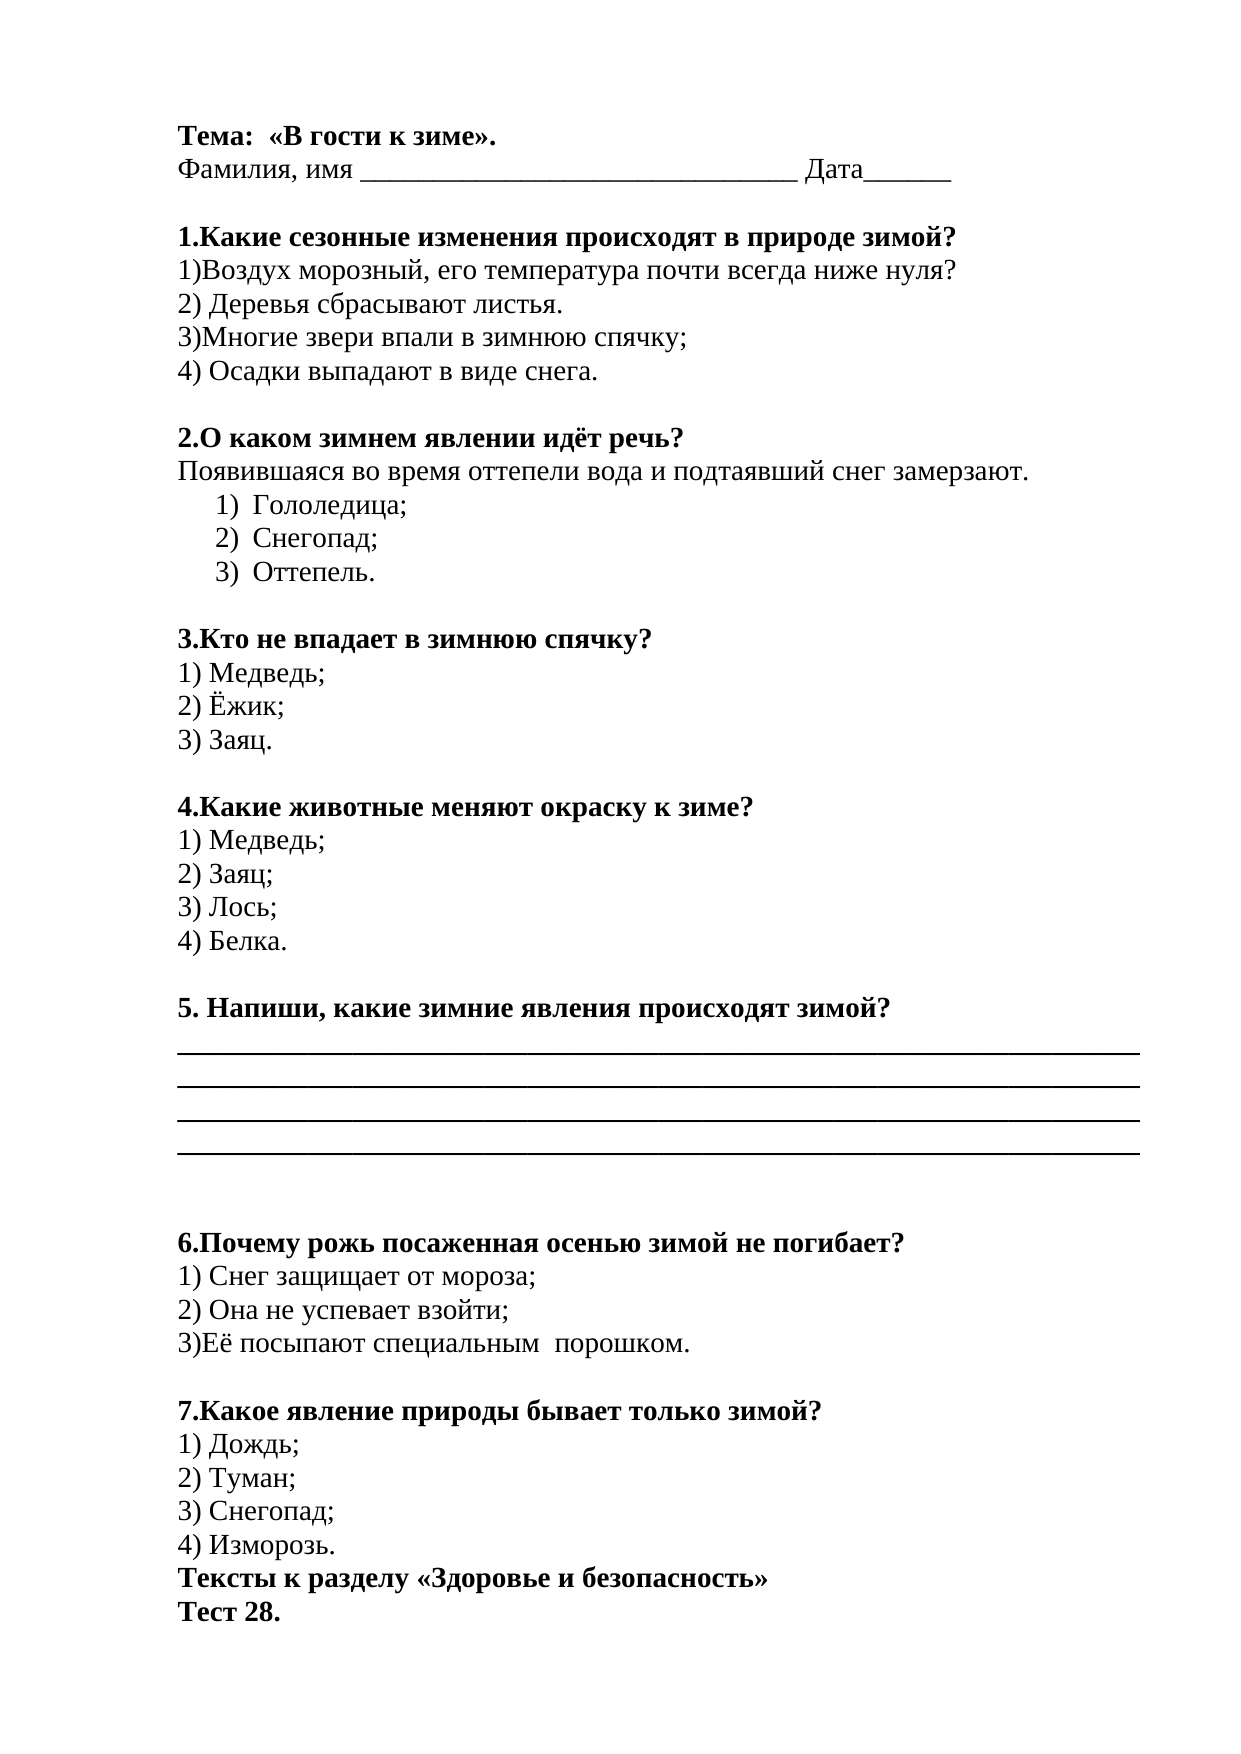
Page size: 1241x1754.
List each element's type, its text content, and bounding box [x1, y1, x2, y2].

text 1) Снег защищает от мороза; [177, 1258, 1152, 1292]
text 1.Какие сезонные изменения происходят в природе зимой? [177, 219, 1152, 252]
text ________________________________________________________________________________________________________________________________________________________________________________________________________________________________________________________________________ [177, 1024, 1152, 1158]
text 2) Туман; [177, 1460, 1152, 1493]
text 4.Какие животные меняют окраску к зиме? [177, 789, 1152, 822]
text 2.О каком зимнем явлении идёт речь? [177, 420, 1152, 453]
text 1) Медведь; [177, 822, 1152, 856]
text Тексты к разделу «Здоровье и безопасность» [177, 1560, 1152, 1594]
text 3) Заяц. [177, 722, 1152, 755]
text 1) Дождь; [177, 1426, 1152, 1460]
text 2) Заяц; [177, 856, 1152, 889]
text 5. Напиши, какие зимние явления происходят зимой? [177, 990, 1152, 1024]
text 6.Почему рожь посаженная осенью зимой не погибает? [177, 1225, 1152, 1258]
list Гололедица; [215, 487, 1152, 521]
text Тема: «В гости к зиме». [177, 118, 1152, 152]
text 4) Осадки выпадают в виде снега. [177, 353, 1152, 386]
text 4) Изморозь. [177, 1527, 1152, 1560]
text 2) Деревья сбрасывают листья. [177, 286, 1152, 319]
text 3.Кто не впадает в зимнюю спячку? [177, 621, 1152, 655]
text 3) Снегопад; [177, 1493, 1152, 1527]
text 1) Медведь; [177, 655, 1152, 688]
text 3) Лось; [177, 889, 1152, 923]
text Появившаяся во время оттепели вода и подтаявший снег замерзают. [177, 453, 1152, 487]
text Тест 28. [177, 1594, 1152, 1627]
text Фамилия, имя ______________________________ Дата______ [177, 152, 1152, 185]
text 2) Ёжик; [177, 688, 1152, 722]
text 4) Белка. [177, 923, 1152, 957]
text 3)Многие звери впали в зимнюю спячку; [177, 319, 1152, 353]
text 3)Её посыпают специальным порошком. [177, 1326, 1152, 1359]
text 2) Она не успевает взойти; [177, 1292, 1152, 1326]
list Оттепель. [215, 554, 1152, 588]
text 1)Воздух морозный, его температура почти всегда ниже нуля? [177, 252, 1152, 286]
list Снегопад; [215, 521, 1152, 554]
text 7.Какое явление природы бывает только зимой? [177, 1393, 1152, 1426]
